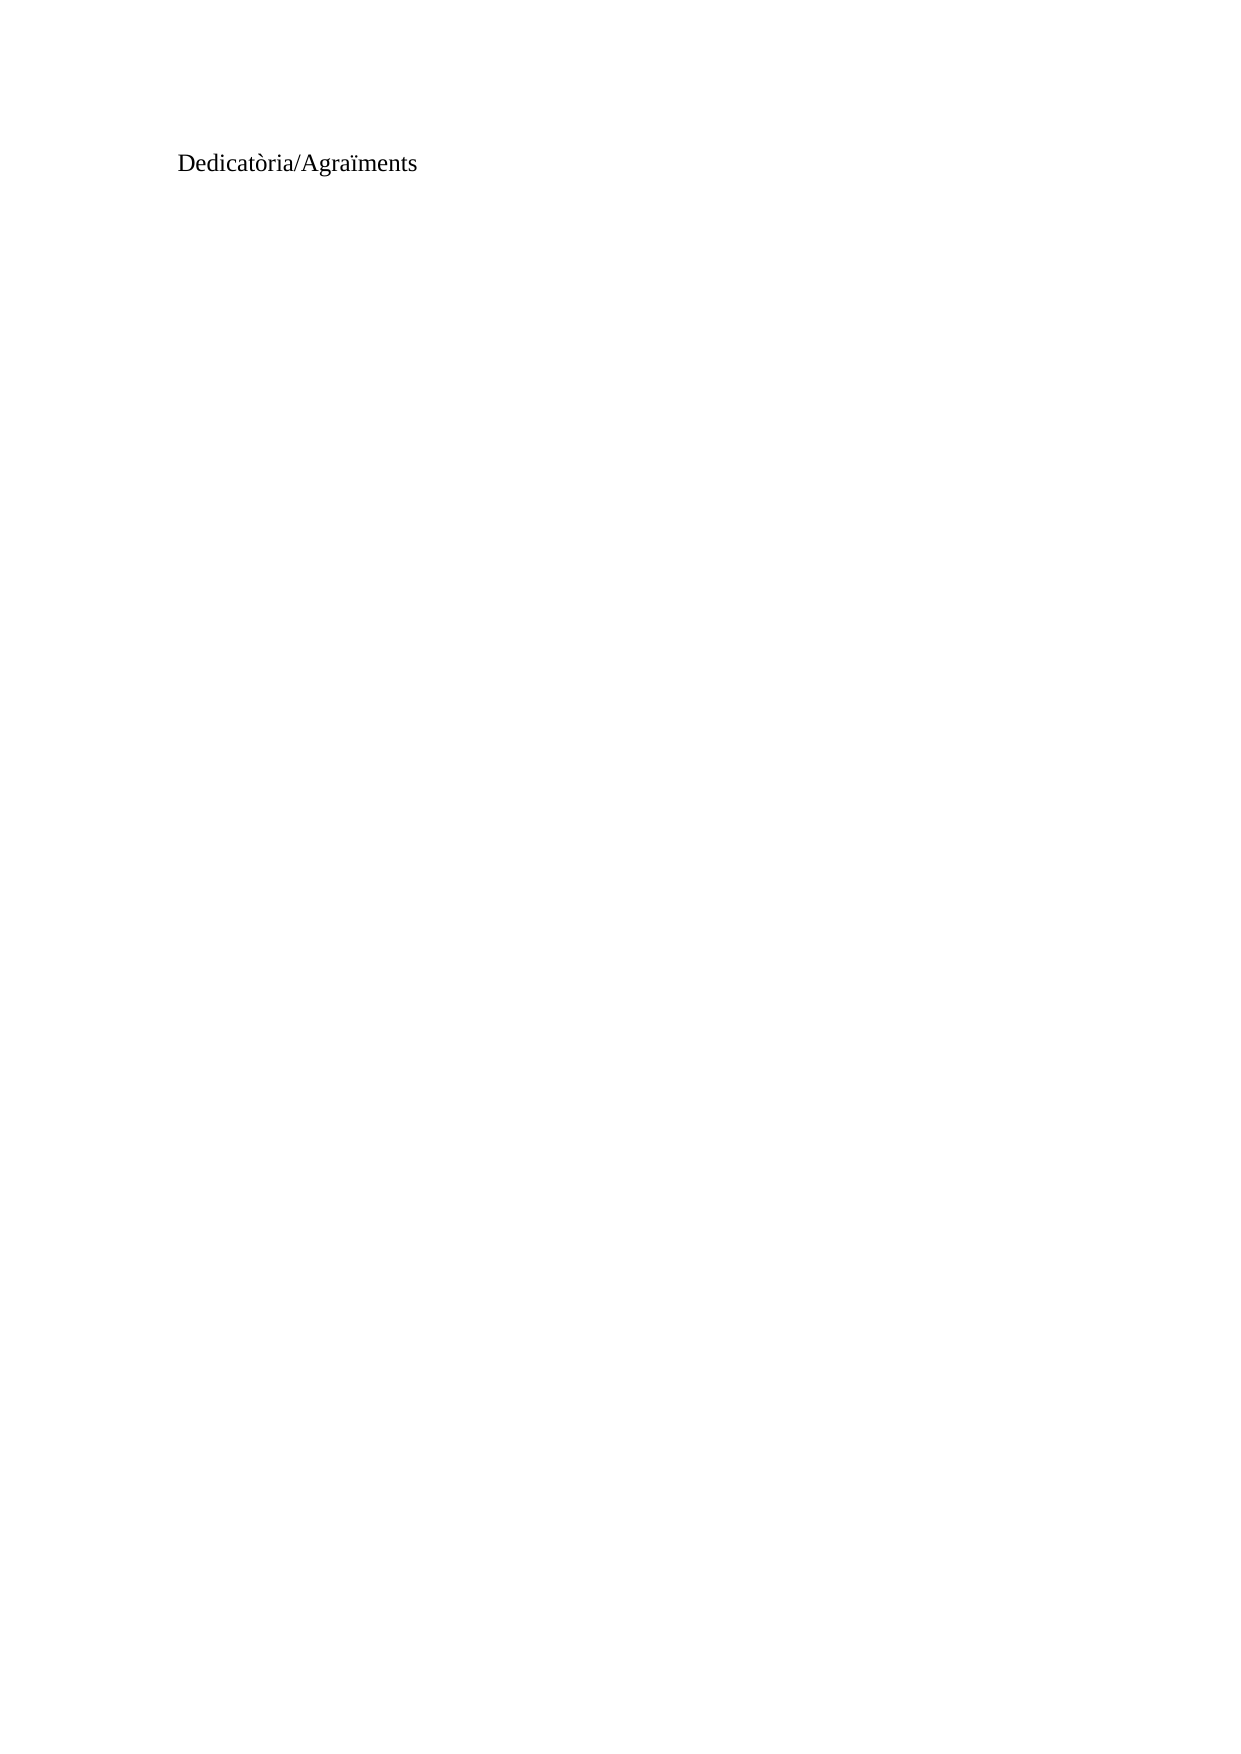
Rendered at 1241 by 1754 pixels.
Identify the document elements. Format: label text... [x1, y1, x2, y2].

text Dedicatòria/Agraïments [177, 148, 1063, 176]
